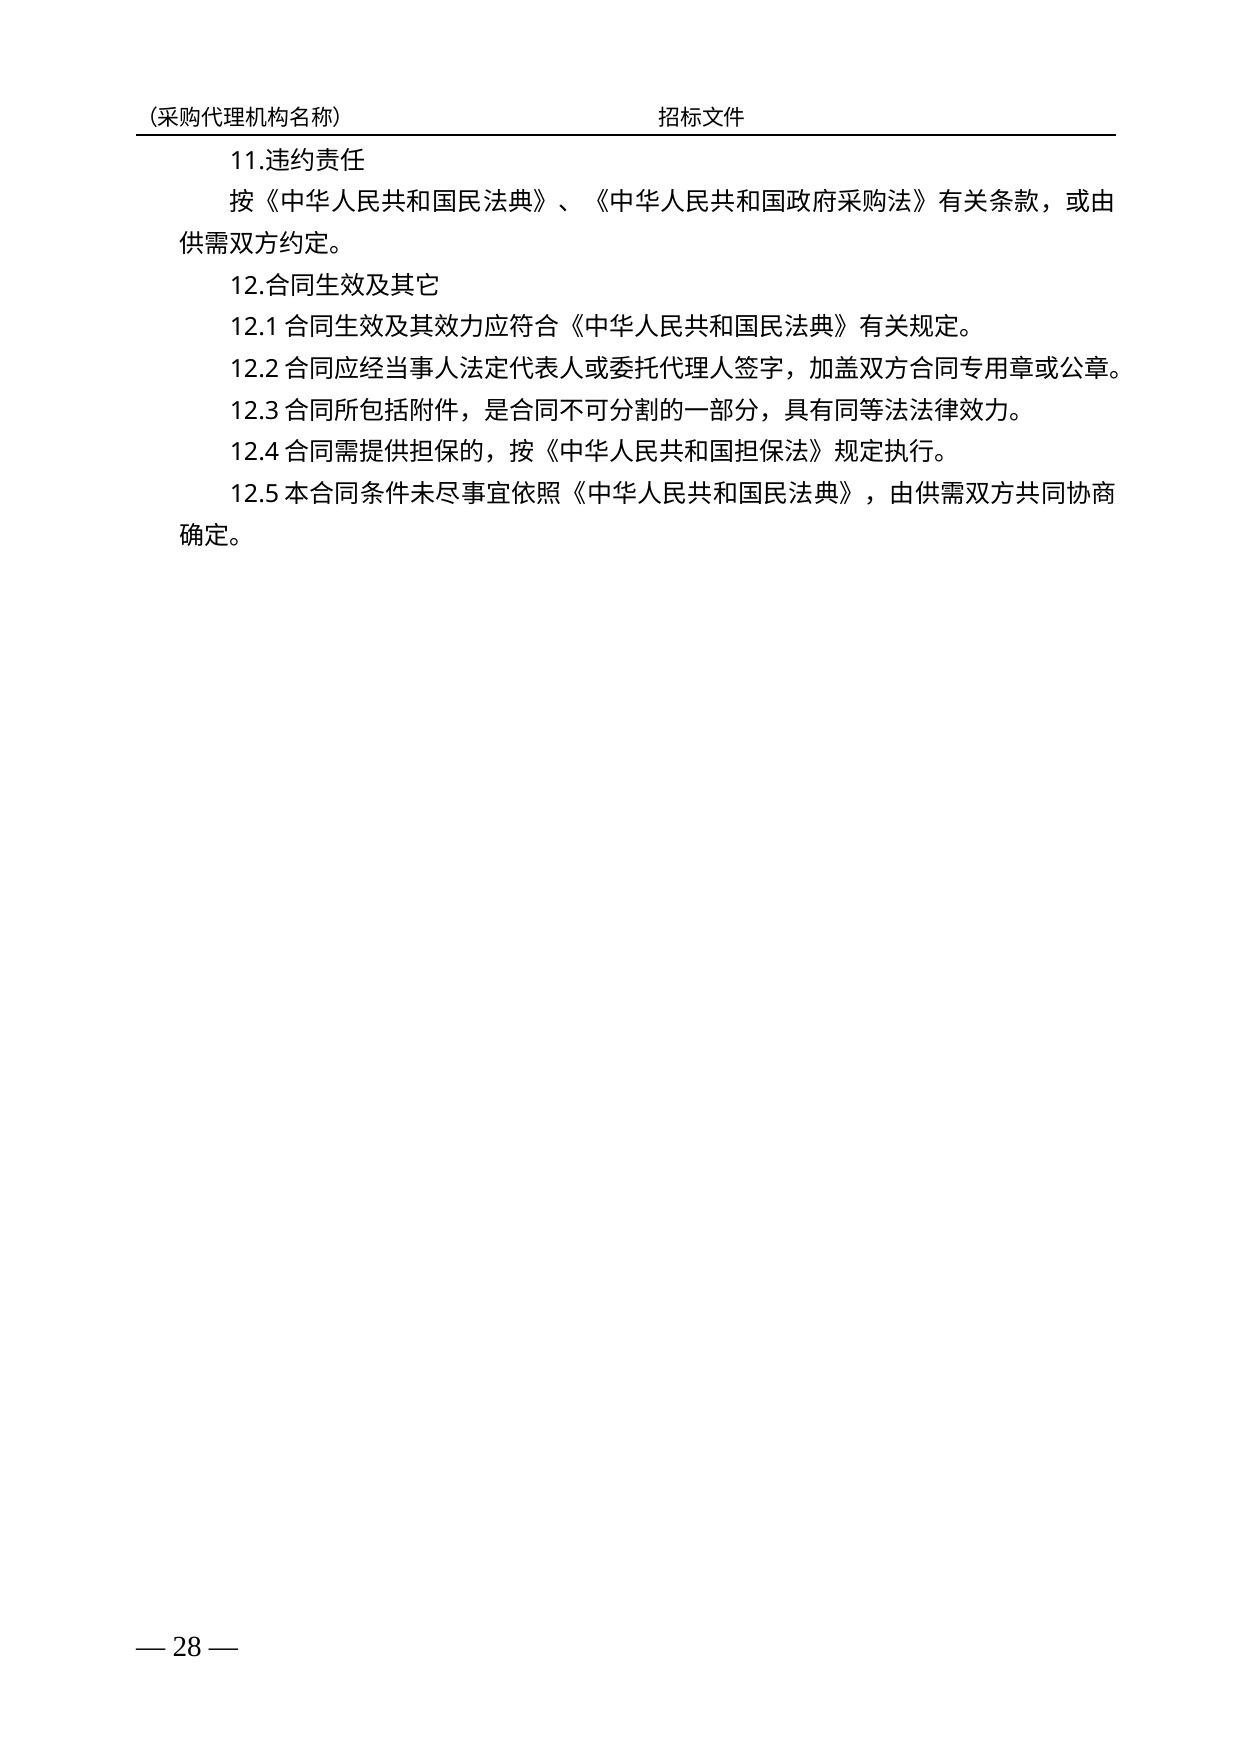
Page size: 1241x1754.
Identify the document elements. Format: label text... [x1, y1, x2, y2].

text 12.2合同应经当事人法定代表人或委托代理人签字，加盖双方合同专用章或公章。 [179, 344, 1116, 386]
text 12.合同生效及其它 [179, 261, 1116, 302]
text 12.4合同需提供担保的，按《中华人民共和国担保法》规定执行。 [179, 427, 1116, 469]
text 12.5本合同条件未尽事宜依照《中华人民共和国民法典》，由供需双方共同协商确定。 [179, 469, 1116, 552]
text 11.违约责任 [179, 136, 1116, 177]
text 12.1合同生效及其效力应符合《中华人民共和国民法典》有关规定。 [179, 302, 1116, 344]
text 12.3合同所包括附件，是合同不可分割的一部分，具有同等法法律效力。 [179, 386, 1116, 427]
text 按《中华人民共和国民法典》、《中华人民共和国政府采购法》有关条款，或由供需双方约定。 [179, 177, 1116, 261]
